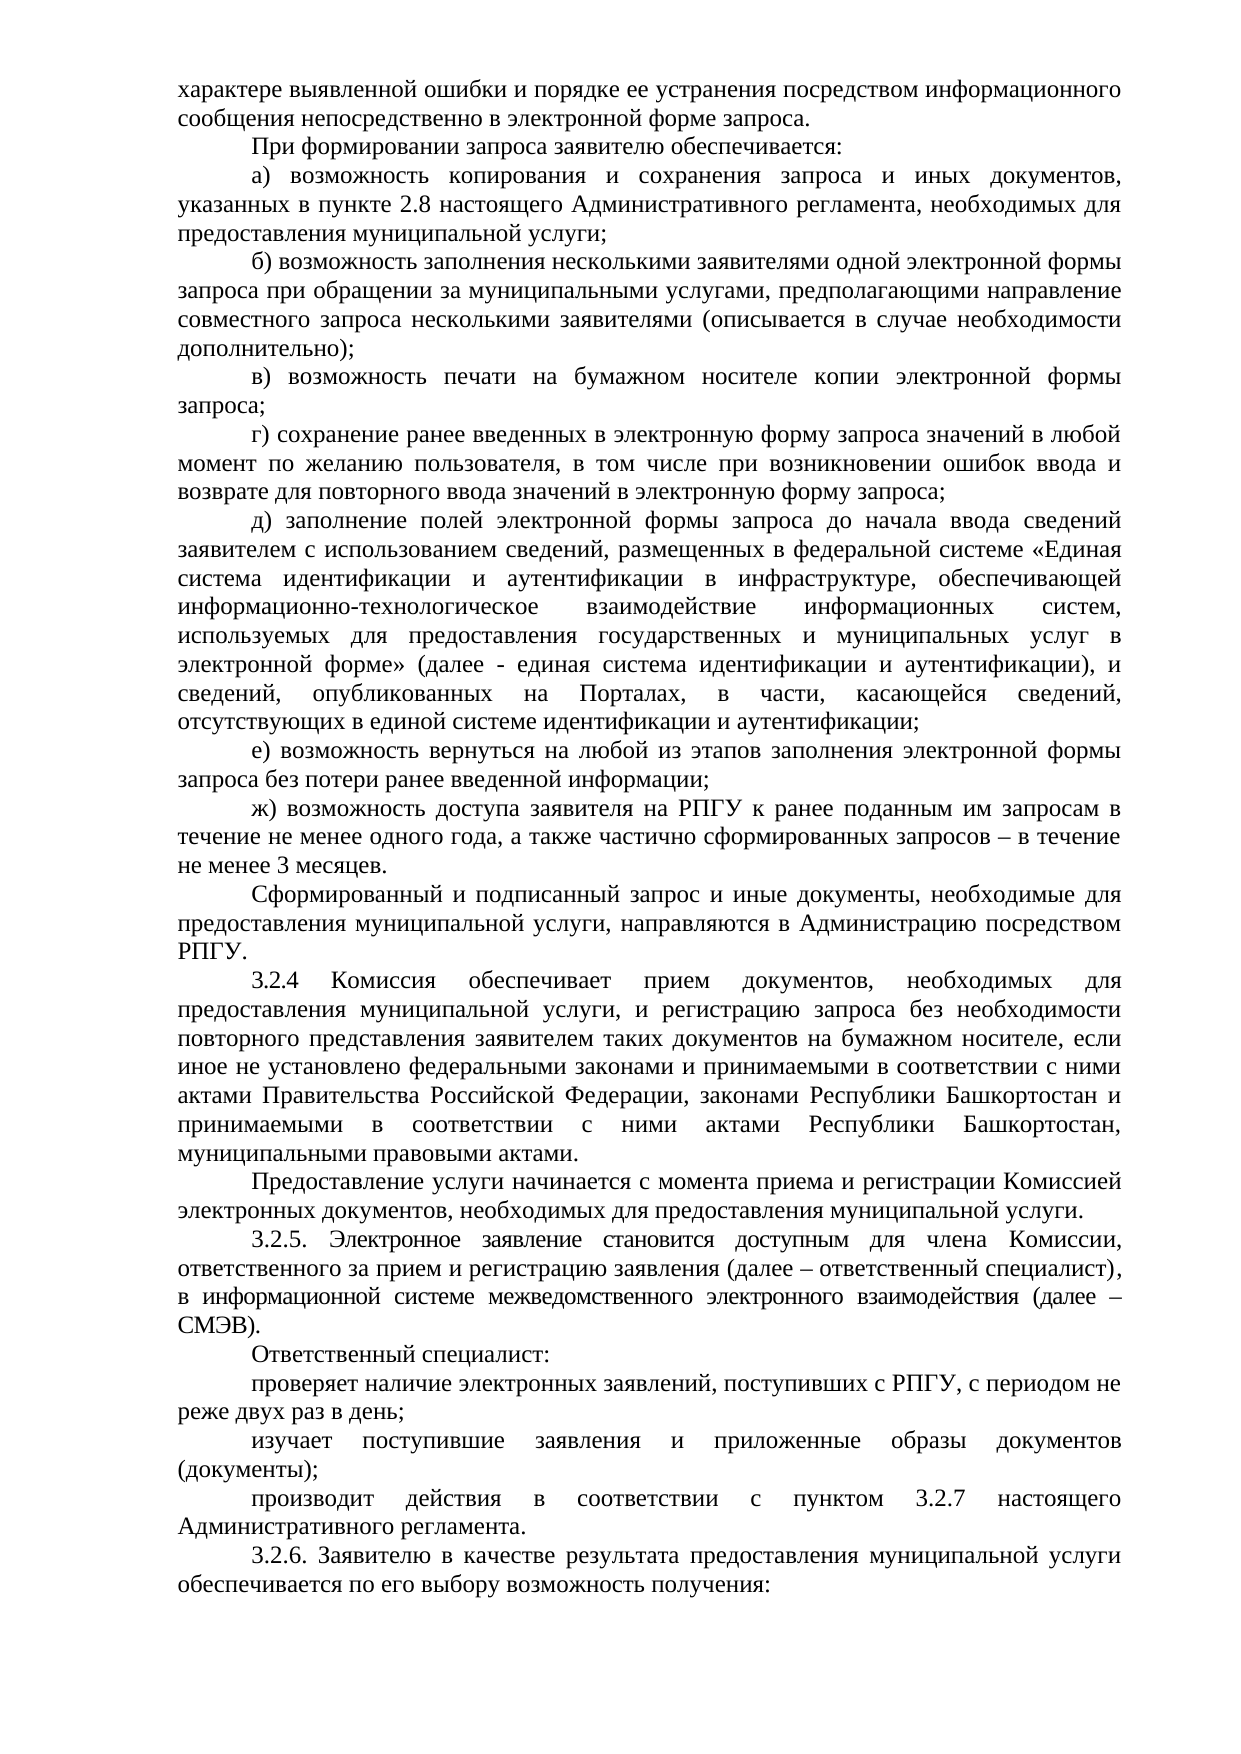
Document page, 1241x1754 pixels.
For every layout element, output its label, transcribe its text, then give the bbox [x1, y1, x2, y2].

text ж) возможность доступа заявителя на РПГУ к ранее поданным им запросам в течение не менее одного года, а также частично сформированных запросов – в течение не менее 3 месяцев. [177, 793, 1122, 879]
text а) возможность копирования и сохранения запроса и иных документов, указанных в пункте 2.8 настоящего Административного регламента, необходимых для предоставления муниципальной услуги; [177, 160, 1122, 246]
text 3.2.5. Электронное заявление становится доступным для члена Комиссии, ответственного за прием и регистрацию заявления (далее – ответственный специалист), в информационной системе межведомственного электронного взаимодействия (далее – СМЭВ). [177, 1224, 1122, 1339]
text Предоставление услуги начинается с момента приема и регистрации Комиссией электронных документов, необходимых для предоставления муниципальной услуги. [177, 1166, 1122, 1224]
text е) возможность вернуться на любой из этапов заполнения электронной формы запроса без потери ранее введенной информации; [177, 735, 1122, 793]
text г) сохранение ранее введенных в электронную форму запроса значений в любой момент по желанию пользователя, в том числе при возникновении ошибок ввода и возврате для повторного ввода значений в электронную форму запроса; [177, 419, 1122, 505]
text б) возможность заполнения несколькими заявителями одной электронной формы запроса при обращении за муниципальными услугами, предполагающими направление совместного запроса несколькими заявителями (описывается в случае необходимости дополнительно); [177, 246, 1122, 361]
text Сформированный и подписанный запрос и иные документы, необходимые для предоставления муниципальной услуги, направляются в Администрацию посредством РПГУ. [177, 879, 1122, 965]
text изучает поступившие заявления и приложенные образы документов (документы); [177, 1425, 1122, 1483]
text проверяет наличие электронных заявлений, поступивших с РПГУ, с периодом не реже двух раз в день; [177, 1368, 1122, 1425]
text 3.2.6. Заявителю в качестве результата предоставления муниципальной услуги обеспечивается по его выбору возможность получения: [177, 1540, 1122, 1598]
text в) возможность печати на бумажном носителе копии электронной формы запроса; [177, 361, 1122, 419]
text При формировании запроса заявителю обеспечивается: [177, 131, 1122, 160]
text 3.2.4 Комиссия обеспечивает прием документов, необходимых для предоставления муниципальной услуги, и регистрацию запроса без необходимости повторного представления заявителем таких документов на бумажном носителе, если иное не установлено федеральными законами и принимаемыми в соответствии с ними актами Правительства Российской Федерации, законами Республики Башкортостан и принимаемыми в соответствии с ними актами Республики Башкортостан, муниципальными правовыми актами. [177, 965, 1122, 1166]
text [177, 74, 1122, 131]
text Ответственный специалист: [177, 1339, 1122, 1368]
text д) заполнение полей электронной формы запроса до начала ввода сведений заявителем с использованием сведений, размещенных в федеральной системе «Единая система идентификации и аутентификации в инфраструктуре, обеспечивающей информационно-технологическое взаимодействие информационных систем, используемых для предоставления государственных и муниципальных услуг в электронной форме» (далее - единая система идентификации и аутентификации), и сведений, опубликованных на Порталах, в части, касающейся сведений, отсутствующих в единой системе идентификации и аутентификации; [177, 505, 1122, 735]
text производит действия в соответствии с пунктом 3.2.7 настоящего Административного регламента. [177, 1483, 1122, 1540]
